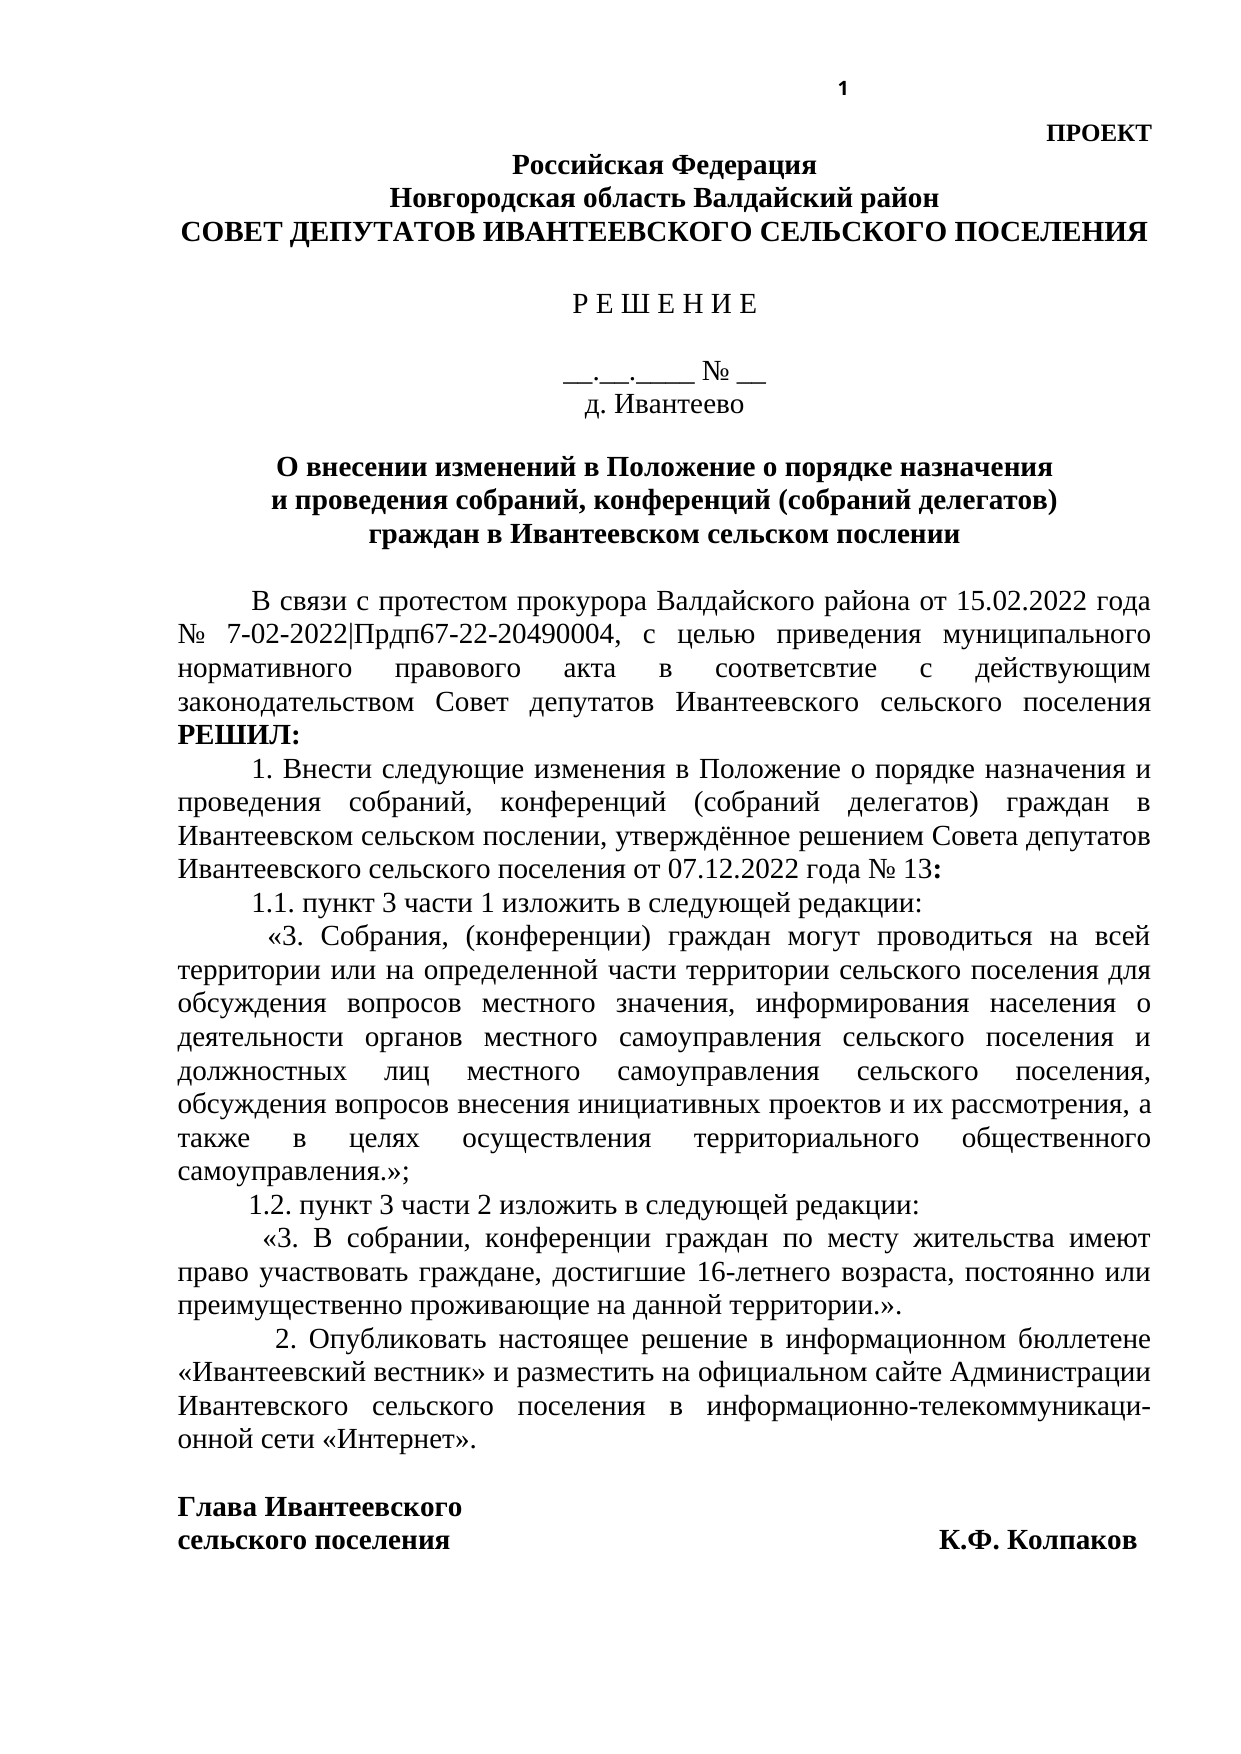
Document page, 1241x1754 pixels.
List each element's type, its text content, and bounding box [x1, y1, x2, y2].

text Р Е Ш Е Н И Е [177, 286, 1152, 319]
text О внесении изменений в Положение о порядке назначения [177, 449, 1152, 482]
text __.__.____ № __ [177, 353, 1152, 387]
text сельского поселения К.Ф. Колпаков [177, 1522, 1152, 1556]
text Новгородская область Валдайский район [177, 180, 1152, 214]
text СОВЕТ ДЕПУТАТОВ ИВАНТЕЕВСКОГО СЕЛЬСКОГО ПОСЕЛЕНИЯ [177, 214, 1152, 247]
text д. Ивантеево [177, 387, 1152, 420]
text Глава Ивантеевского [177, 1489, 1152, 1522]
text 1.1. пункт 3 части 1 изложить в следующей редакции: [177, 885, 1152, 918]
text граждан в Ивантеевском сельском послении [177, 516, 1152, 549]
text ПРОЕКТ [177, 118, 1152, 147]
text «3. В собрании, конференции граждан по месту жительства имеют право участвовать граждане, достигшие 16-летнего возраста, постоянно или преимущественно проживающие на данной территории.». [177, 1220, 1152, 1321]
text и проведения собраний, конференций (собраний делегатов) [177, 482, 1152, 516]
text «3. Собрания, (конференции) граждан могут проводиться на всей территории или на определенной части территории сельского поселения для обсуждения вопросов местного значения, информирования населения о деятельности органов местного самоуправления сельского поселения и должностных лиц местного самоуправления сельского поселения, обсуждения вопросов внесения инициативных проектов и их рассмотрения, а также в целях осуществления территориального общественного самоуправления.»; [177, 918, 1152, 1187]
text 2. Опубликовать настоящее решение в информационном бюллетене «Ивантеевский вестник» и разместить на официальном сайте Администрации Ивантевского сельского поселения в информационно-телекоммуникаци-онной сети «Интернет». [177, 1321, 1152, 1455]
text 1.2. пункт 3 части 2 изложить в следующей редакции: [177, 1187, 1152, 1220]
text 1. Внести следующие изменения в Положение о порядке назначения и проведения собраний, конференций (собраний делегатов) граждан в Ивантеевском сельском послении, утверждённое решением Совета депутатов Ивантеевского сельского поселения от 07.12.2022 года № 13: [177, 751, 1152, 885]
text Российская Федерация [177, 147, 1152, 180]
text В связи с протестом прокурора Валдайского района от 15.02.2022 года № 7-02-2022|Прдп67-22-20490004, с целью приведения муниципального нормативного правового акта в соответсвтие с действующим законодательством Совет депутатов Ивантеевского сельского поселения РЕШИЛ: [177, 583, 1152, 751]
